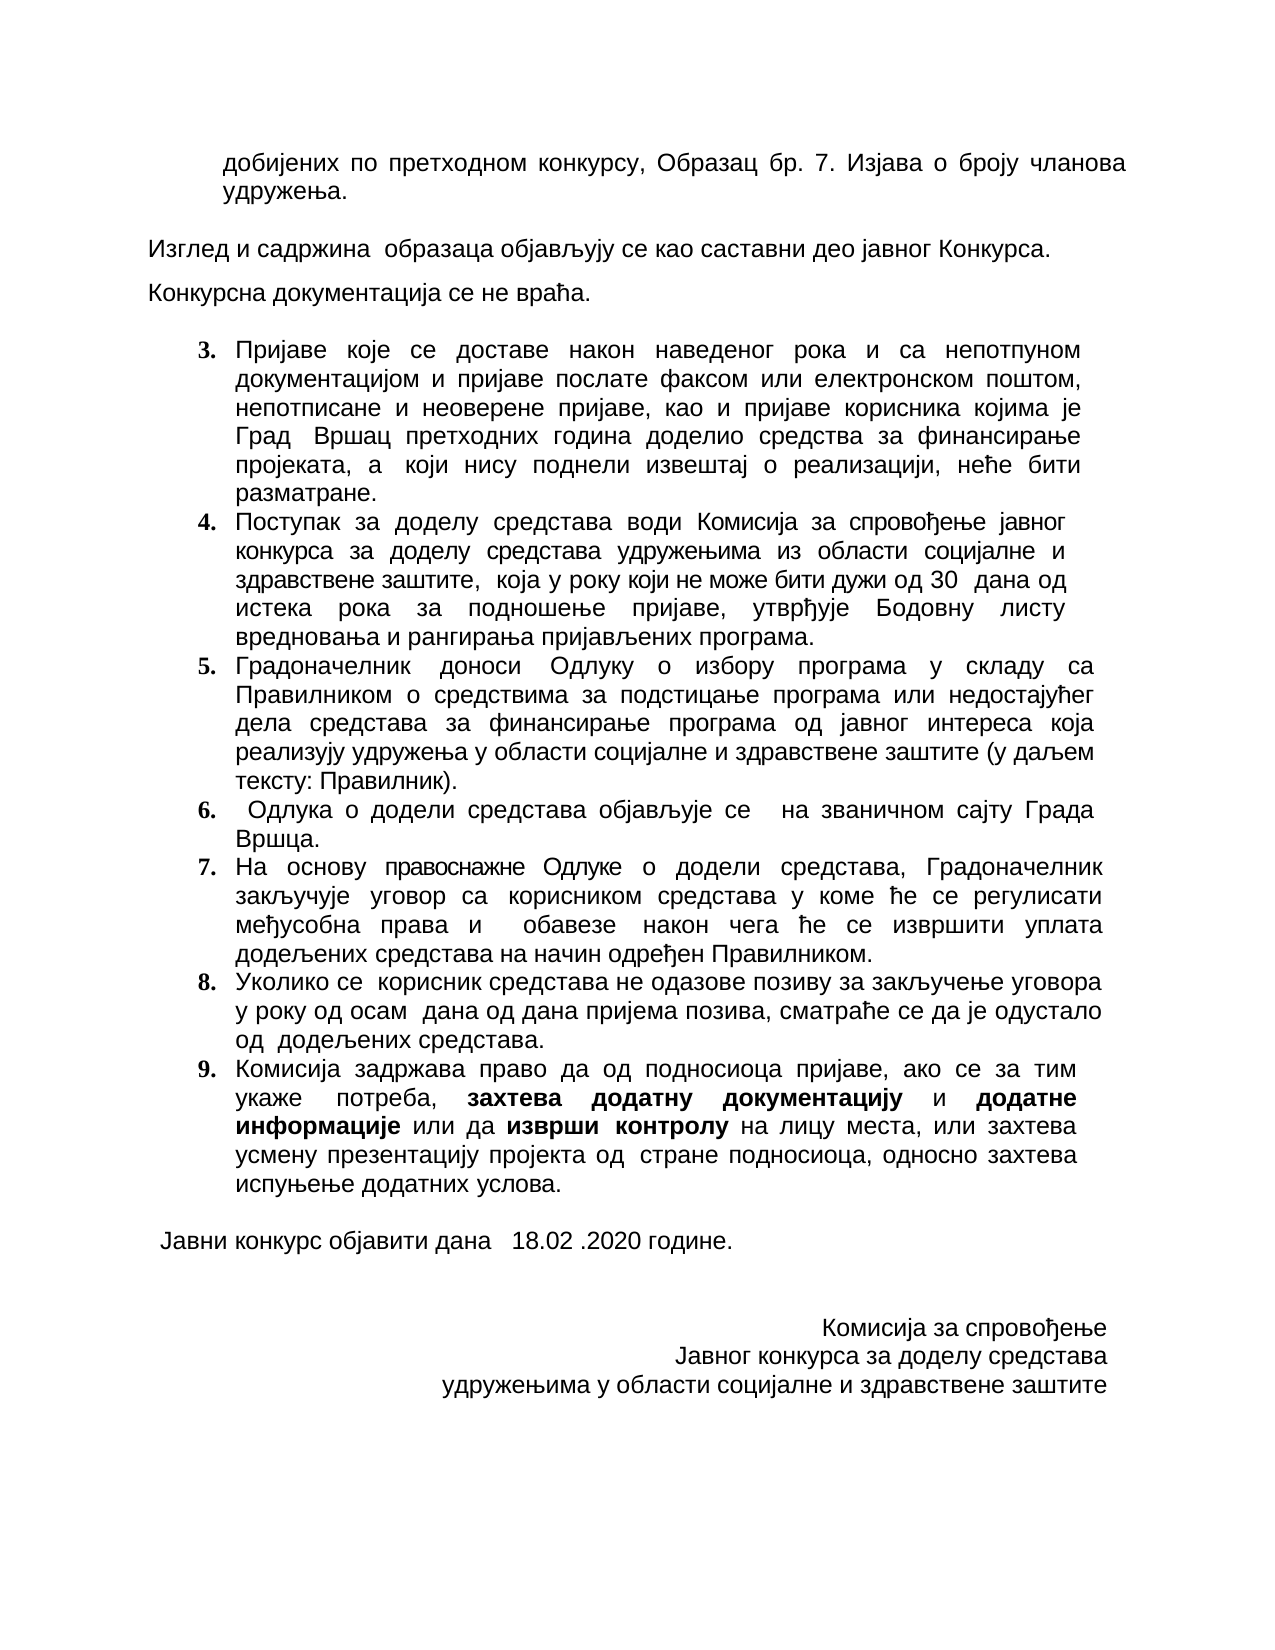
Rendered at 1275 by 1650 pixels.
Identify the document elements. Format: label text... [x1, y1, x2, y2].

text Изглед и садржина образаца објављују се као саставни део јавног Конкурса. [148, 234, 1127, 263]
list На основу правоснажне Одлуке о додели средстава, Градоначелник закључује уговор са корисником средстава у коме ће се регулисати међусобна права и обавезе након чега ће се извршити уплата додељених средстава на начин одређен Правилником. [198, 852, 1103, 967]
text Комисија за спровођење [160, 1313, 1107, 1341]
text Јавног конкурса за доделу средстава [160, 1341, 1107, 1370]
list Уколико се корисник средстава не одазове позиву за закључење уговора у року од осам дана од дана пријема позива, сматраће се да је одустало од додељених средстава. [198, 967, 1103, 1054]
list Градоначелник доноси Одлуку о избору програма у складу са Правилником о средствима за подстицање програма или недостајућег дела средстава за финансирање програма од јавног интереса која реализују удружења у области социјалне и здравствене заштите (у даљем тексту: Правилник). [198, 651, 1094, 795]
text Јавни конкурс објавити дана 18.02 .2020 године. [160, 1226, 1030, 1255]
list Пријаве које се доставе након наведеног рока и са непотпуном документацијом и пријаве послате факсом или електронском поштом, непотписане и неоверене пријаве, као и пријаве корисника којима је Град Вршац претходних година доделио средства за финансирање пројеката, а који нису поднели извештај о реализацији, неће бити разматране. [198, 336, 1082, 507]
list Одлука о додели средстава објављује се на званичном сајту Града Вршца. [198, 795, 1094, 852]
text Конкурсна документација се не враћа. [148, 278, 1030, 307]
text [223, 148, 1127, 205]
list Поступак за доделу средстава води Комисија за спровођење јавног конкурса за доделу средстава удружењима из области социјалне и здравствене заштите, која у року који не може бити дужи од 30 дана од истека рока за подношење пријаве, утврђује Бодовну листу вредновања и рангирања пријављених програма. [198, 507, 1066, 651]
list Комисија задржава право да од подносиоца пријаве, ако се за тим укаже потреба, захтева додатну документацију и додатне информације или да изврши контролу на лицу места, или захтева усмену презентацију пројекта од стране подносиоца, односно захтева испуњење додатних услова. [198, 1054, 1077, 1198]
text удружењима у области социјалне и здравствене заштите [160, 1370, 1107, 1399]
